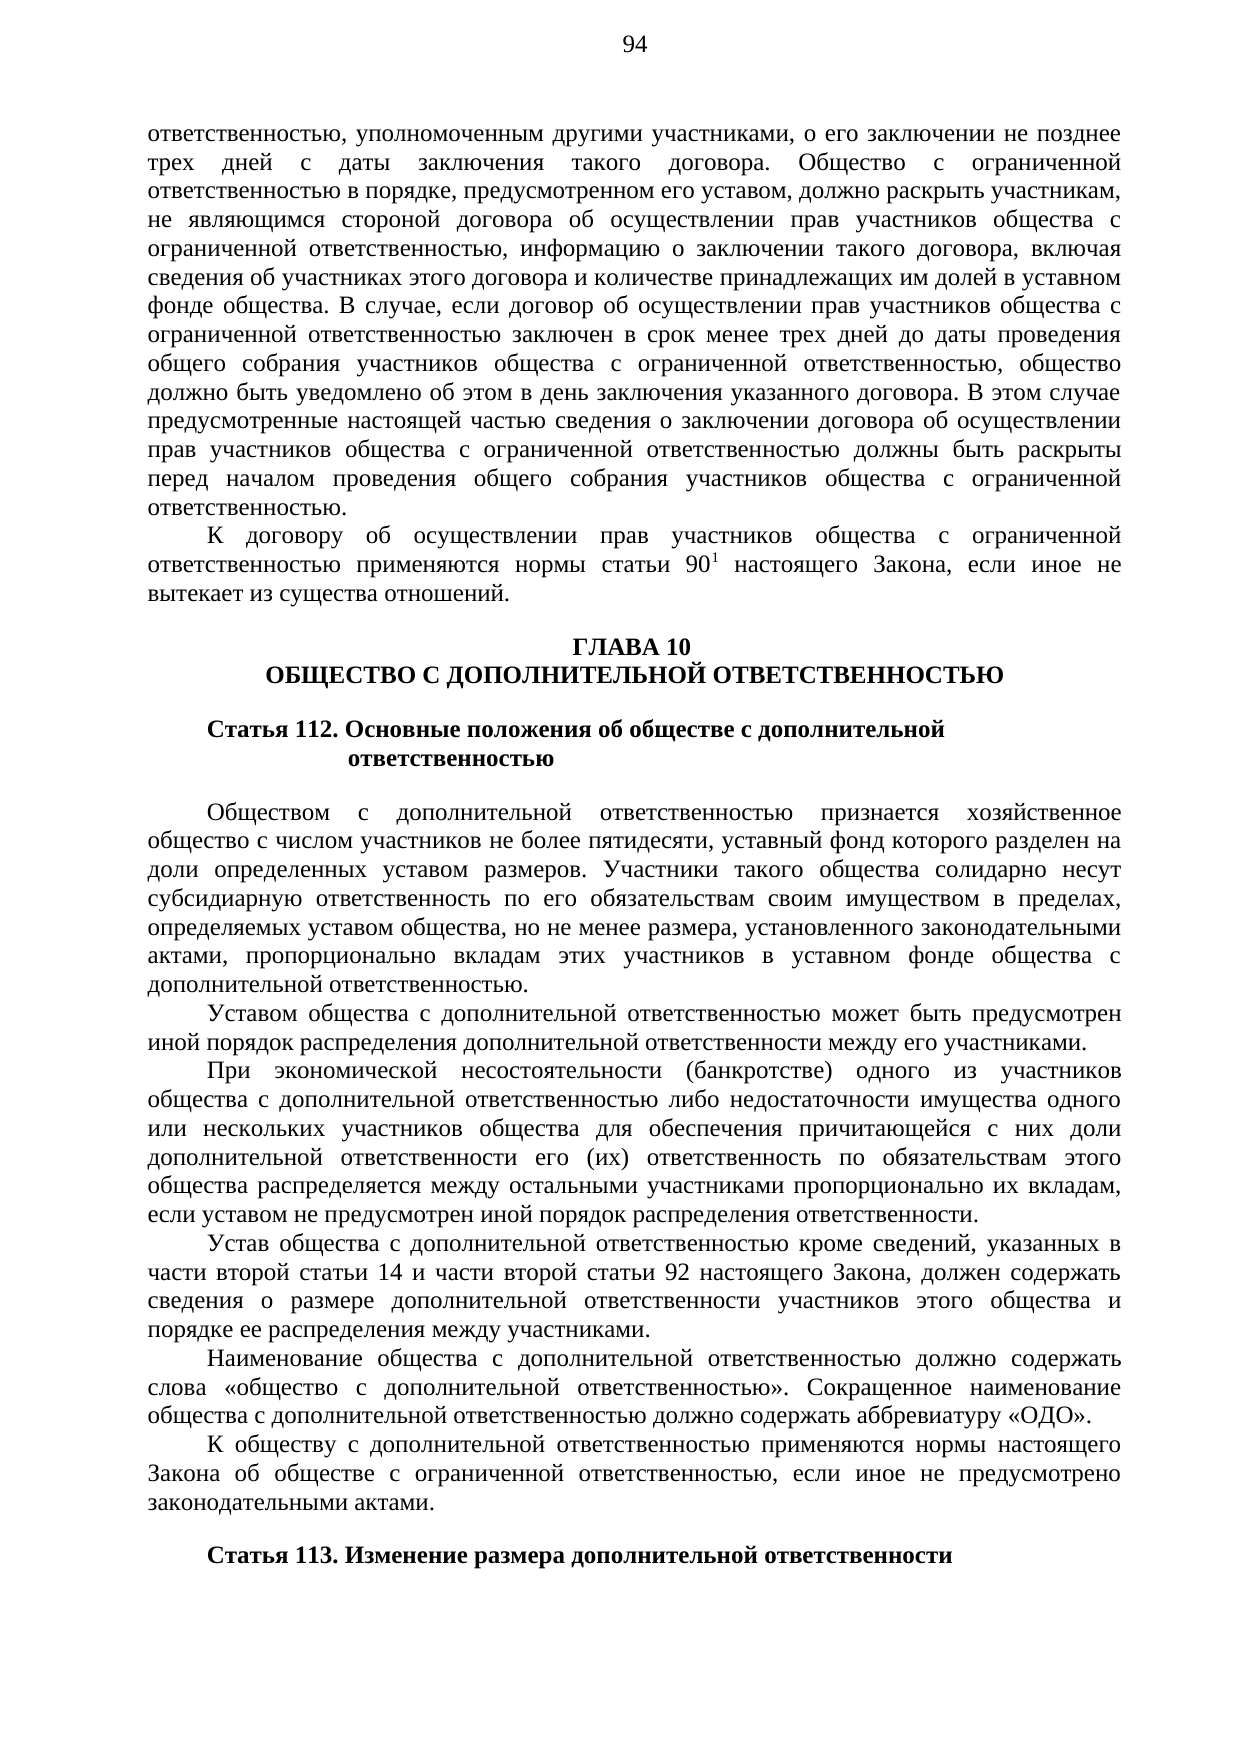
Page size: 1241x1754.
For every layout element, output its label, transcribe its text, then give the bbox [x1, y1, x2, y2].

text Статья 113. Изменение размера дополнительной ответственности [207, 1541, 1122, 1569]
text ГЛАВА 10 ОБЩЕСТВО С ДОПОЛНИТЕЛЬНОЙ ОТВЕТСТВЕННОСТЬЮ [147, 632, 1122, 689]
text Обществом с дополнительной ответственностью признается хозяйственное общество с числом участников не более пятидесяти, уставный фонд которого разделен на доли определенных уставом размеров. Участники такого общества солидарно несут субсидиарную ответственность по его обязательствам своим имуществом в пределах, определяемых уставом общества, но не менее размера, установленного законодательными актами, пропорционально вкладам этих участников в уставном фонде общества с дополнительной ответственностью. [147, 797, 1122, 998]
text К договору об осуществлении прав участников общества с ограниченной ответственностью применяются нормы статьи 901 настоящего Закона, если иное не вытекает из существа отношений. [147, 521, 1122, 607]
text Статья 112. Основные положения об обществе с дополнительной ответственностью [207, 714, 1122, 772]
text Уставом общества с дополнительной ответственностью может быть предусмотрен иной порядок распределения дополнительной ответственности между его участниками. [147, 998, 1122, 1056]
text При экономической несостоятельности (банкротстве) одного из участников общества с дополнительной ответственностью либо недостаточности имущества одного или нескольких участников общества для обеспечения причитающейся с них доли дополнительной ответственности его (их) ответственность по обязательствам этого общества распределяется между остальными участниками пропорционально их вкладам, если уставом не предусмотрен иной порядок распределения ответственности. [147, 1056, 1122, 1228]
text К обществу с дополнительной ответственностью применяются нормы настоящего Закона об обществе с ограниченной ответственностью, если иное не предусмотрено законодательными актами. [147, 1429, 1122, 1516]
text Наименование общества с дополнительной ответственностью должно содержать слова «общество с дополнительной ответственностью». Сокращенное наименование общества с дополнительной ответственностью должно содержать аббревиатуру «ОДО». [147, 1343, 1122, 1429]
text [147, 118, 1122, 521]
text Устав общества с дополнительной ответственностью кроме сведений, указанных в части второй статьи 14 и части второй статьи 92 настоящего Закона, должен содержать сведения о размере дополнительной ответственности участников этого общества и порядке ее распределения между участниками. [147, 1228, 1122, 1343]
